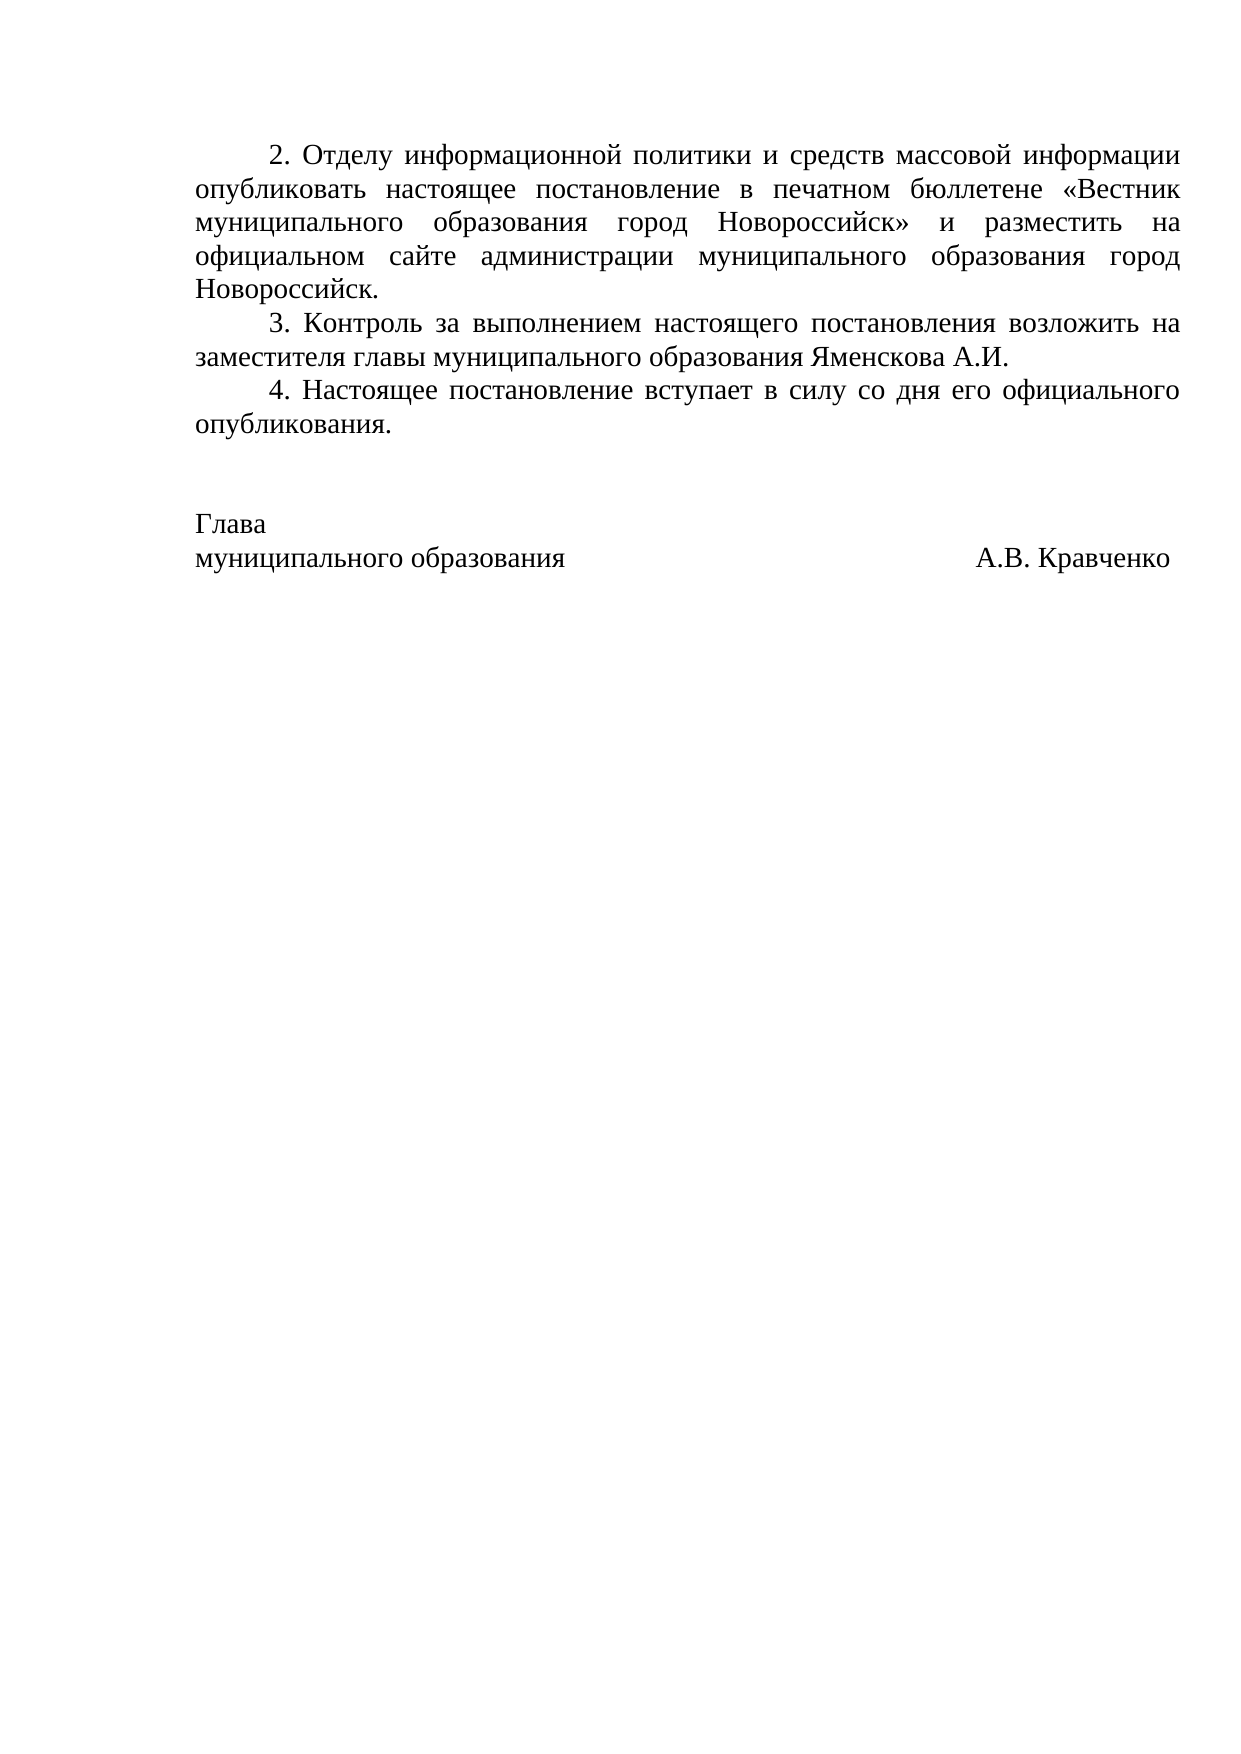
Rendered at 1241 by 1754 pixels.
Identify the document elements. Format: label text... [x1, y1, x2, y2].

text муниципального образования А.В. Кравченко [195, 540, 1181, 573]
text 3. Контроль за выполнением настоящего постановления возложить на заместителя главы муниципального образования Яменскова А.И. [195, 305, 1181, 372]
text Глава [195, 506, 1181, 540]
text 4. Настоящее постановление вступает в силу со дня его официального опубликования. [195, 372, 1181, 439]
text 2. Отделу информационной политики и средств массовой информации опубликовать настоящее постановление в печатном бюллетене «Вестник муниципального образования город Новороссийск» и разместить на официальном сайте администрации муниципального образования город Новороссийск. [195, 137, 1181, 305]
